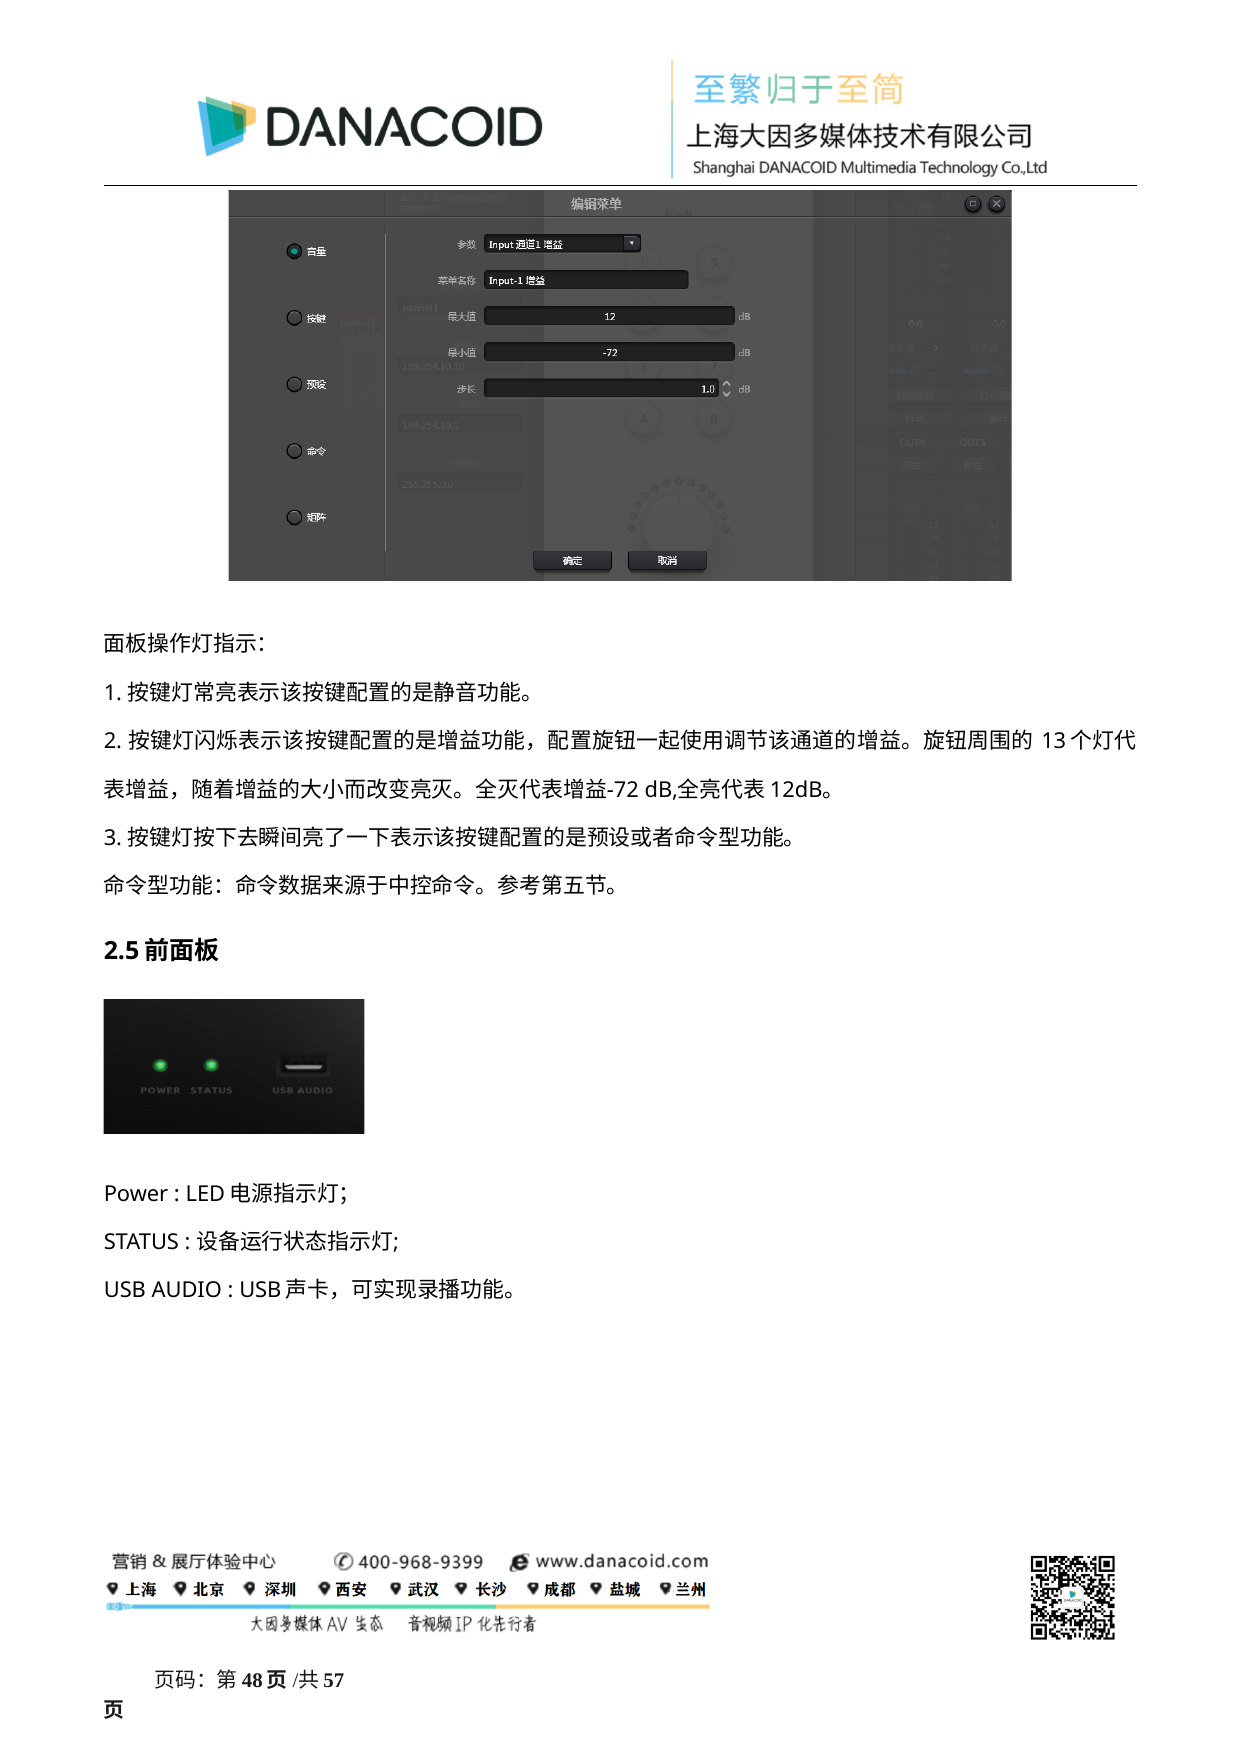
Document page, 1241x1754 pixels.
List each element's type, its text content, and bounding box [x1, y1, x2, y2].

text 3. 按键灯按下去瞬间亮了一下表示该按键配置的是预设或者命令型功能。 [103, 820, 1137, 852]
text 命令型功能：命令数据来源于中控命令。参考第五节。 [103, 868, 1137, 901]
picture [228, 190, 1012, 581]
text 2. 按键灯闪烁表示该按键配置的是增益功能，配置旋钮一起使用调节该通道的增益。旋钮周围的13个灯代表增益，随着增益的大小而改变亮灭。全灭代表增益-72 dB,全亮代表12dB。 [103, 723, 1137, 804]
subtitle 2.5前面板 [103, 916, 1137, 981]
text USB AUDIO : USB声卡，可实现录播功能。 [103, 1272, 1137, 1304]
picture [103, 999, 365, 1134]
picture [103, 1526, 716, 1641]
picture [665, 47, 1056, 183]
text STATUS : 设备运行状态指示灯; [103, 1224, 1137, 1256]
picture [1024, 1549, 1121, 1646]
text 面板操作灯指示： [103, 626, 1137, 658]
text Power : LED电源指示灯； [103, 1175, 1137, 1208]
picture [185, 70, 547, 183]
text 1. 按键灯常亮表示该按键配置的是静音功能。 [103, 674, 1137, 707]
